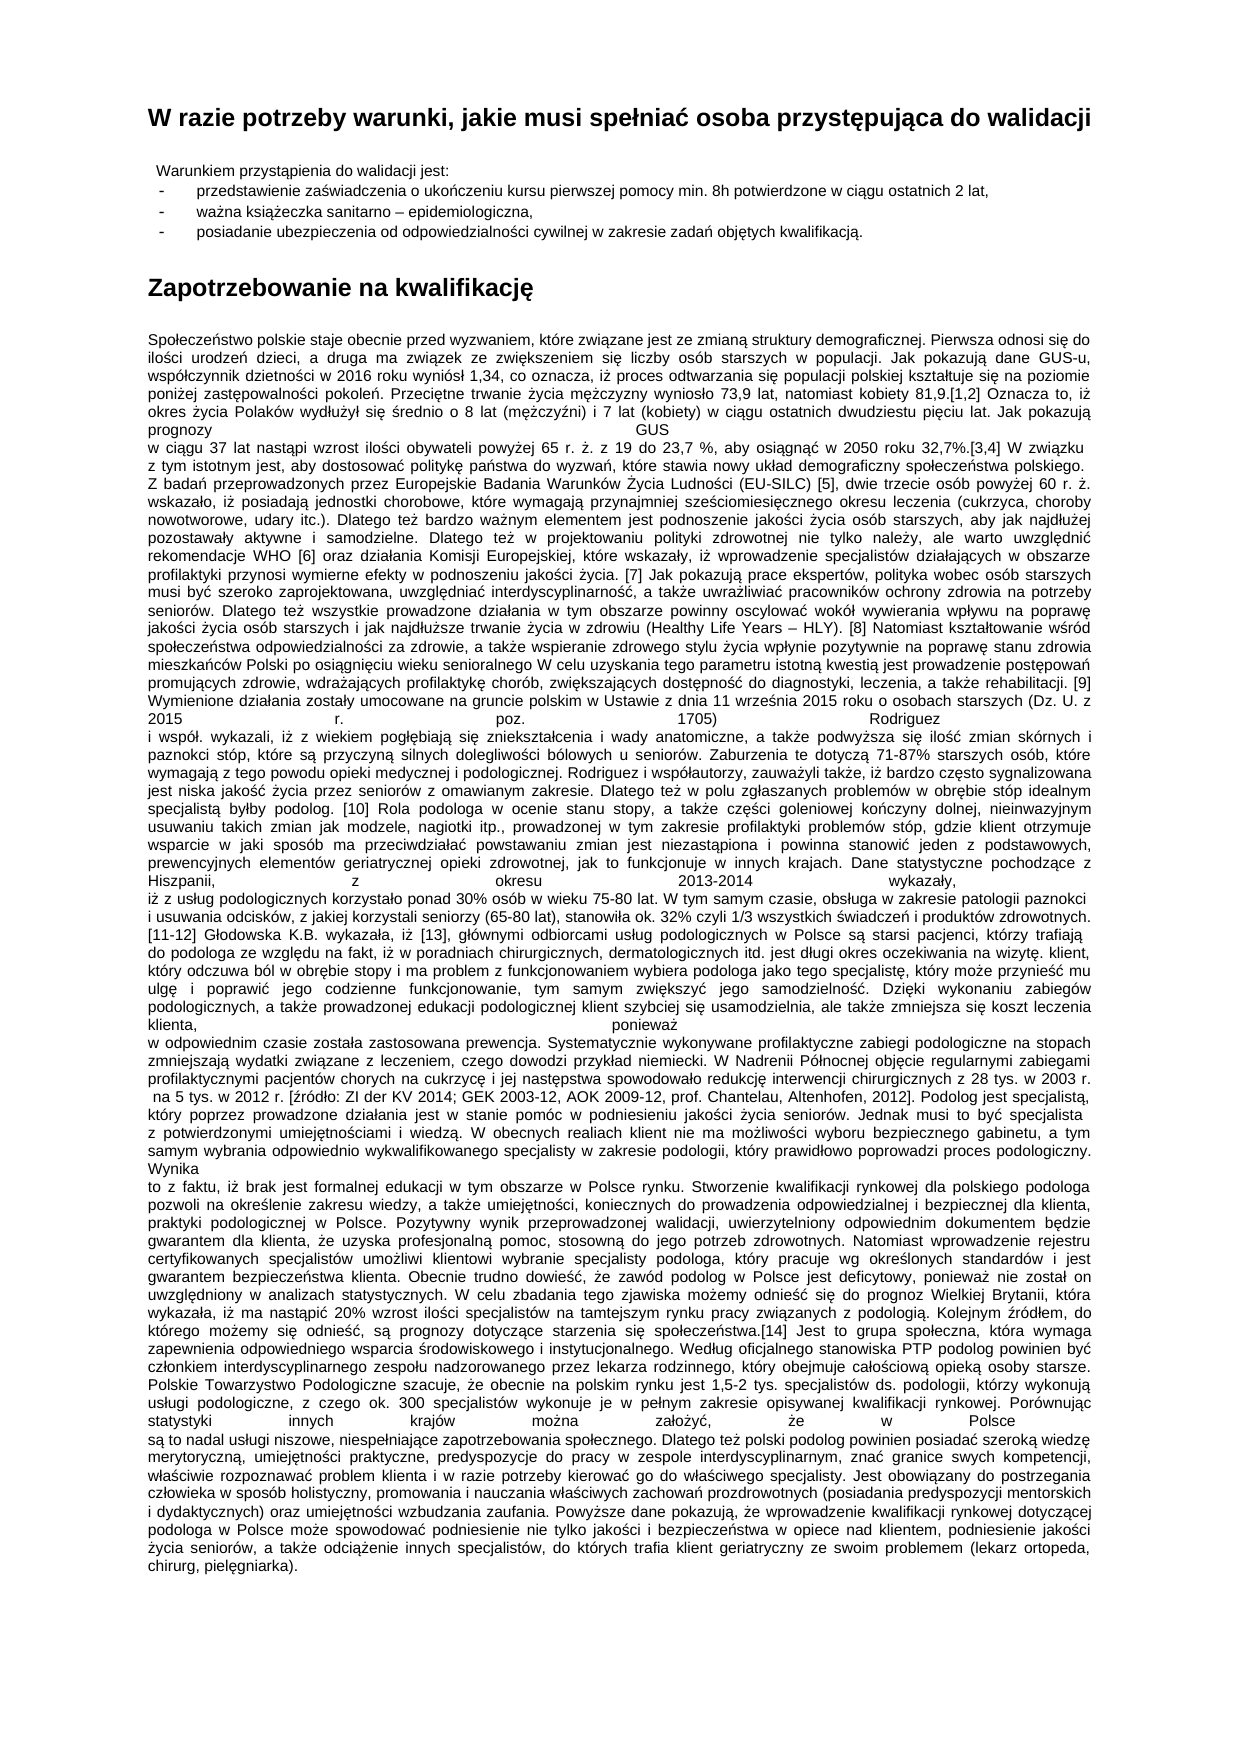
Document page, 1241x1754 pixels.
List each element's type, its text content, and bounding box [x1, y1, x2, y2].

list ważna książeczka sanitarno – epidemiologiczna, [159, 203, 1093, 221]
subtitle W razie potrzeby warunki, jakie musi spełniać osoba przystępująca do walidacji [148, 103, 1093, 132]
subtitle Zapotrzebowanie na kwalifikację [148, 273, 1093, 302]
list przedstawienie zaświadczenia o ukończeniu kursu pierwszej pomocy min. 8h potwierdzone w ciągu ostatnich 2 lat, [159, 182, 1093, 200]
text Społeczeństwo polskie staje obecnie przed wyzwaniem, które związane jest ze zmianą struktury demograficznej. Pierwsza odnosi się do ilości urodzeń dzieci, a druga ma związek ze zwiększeniem się liczby osób starszych w populacji. Jak pokazują dane GUS-u, współczynnik dzietności w 2016 roku wyniósł 1,34, co oznacza, iż proces odtwarzania się populacji polskiej kształtuje się na poziomie poniżej zastępowalności pokoleń. Przeciętne trwanie życia mężczyzny wyniosło 73,9 lat, natomiast kobiety 81,9.[1,2] Oznacza to, iż okres życia Polaków wydłużył się średnio o 8 lat (mężczyźni) i 7 lat (kobiety) w ciągu ostatnich dwudziestu pięciu lat. Jak pokazują prognozy GUS w ciągu 37 lat nastąpi wzrost ilości obywateli powyżej 65 r. ż. z 19 do 23,7 %, aby osiągnąć w 2050 roku 32,7%.[3,4] W związku z tym istotnym jest, aby dostosować politykę państwa do wyzwań, które stawia nowy układ demograficzny społeczeństwa polskiego. Z badań przeprowadzonych przez Europejskie Badania Warunków Życia Ludności (EU-SILC) [5], dwie trzecie osób powyżej 60 r. ż. wskazało, iż posiadają jednostki chorobowe, które wymagają przynajmniej sześciomiesięcznego okresu leczenia (cukrzyca, choroby nowotworowe, udary itc.). Dlatego też bardzo ważnym elementem jest podnoszenie jakości życia osób starszych, aby jak najdłużej pozostawały aktywne i samodzielne. Dlatego też w projektowaniu polityki zdrowotnej nie tylko należy, ale warto uwzględnić rekomendacje WHO [6] oraz działania Komisji Europejskiej, które wskazały, iż wprowadzenie specjalistów działających w obszarze profilaktyki przynosi wymierne efekty w podnoszeniu jakości życia. [7] Jak pokazują prace ekspertów, polityka wobec osób starszych musi być szeroko zaprojektowana, uwzględniać interdyscyplinarność, a także uwrażliwiać pracowników ochrony zdrowia na potrzeby seniorów. Dlatego też wszystkie prowadzone działania w tym obszarze powinny oscylować wokół wywierania wpływu na poprawę jakości życia osób starszych i jak najdłuższe trwanie życia w zdrowiu (Healthy Life Years – HLY). [8] Natomiast kształtowanie wśród społeczeństwa odpowiedzialności za zdrowie, a także wspieranie zdrowego stylu życia wpłynie pozytywnie na poprawę stanu zdrowia mieszkańców Polski po osiągnięciu wieku senioralnego W celu uzyskania tego parametru istotną kwestią jest prowadzenie postępowań promujących zdrowie, wdrażających profilaktykę chorób, zwiększających dostępność do diagnostyki, leczenia, a także rehabilitacji. [9] Wymienione działania zostały umocowane na gruncie polskim w Ustawie z dnia 11 września 2015 roku o osobach starszych (Dz. U. z 2015 r. poz. 1705) Rodriguez i współ. wykazali, iż z wiekiem pogłębiają się zniekształcenia i wady anatomiczne, a także podwyższa się ilość zmian skórnych i paznokci stóp, które są przyczyną silnych dolegliwości bólowych u seniorów. Zaburzenia te dotyczą 71-87% starszych osób, które wymagają z tego powodu opieki medycznej i podologicznej. Rodriguez i współautorzy, zauważyli także, iż bardzo często sygnalizowana jest niska jakość życia przez seniorów z omawianym zakresie. Dlatego też w polu zgłaszanych problemów w obrębie stóp idealnym specjalistą byłby podolog. [10] Rola podologa w ocenie stanu stopy, a także części goleniowej kończyny dolnej, nieinwazyjnym usuwaniu takich zmian jak modzele, nagiotki itp., prowadzonej w tym zakresie profilaktyki problemów stóp, gdzie klient otrzymuje wsparcie w jaki sposób ma przeciwdziałać powstawaniu zmian jest niezastąpiona i powinna stanowić jeden z podstawowych, prewencyjnych elementów geriatrycznej opieki zdrowotnej, jak to funkcjonuje w innych krajach. Dane statystyczne pochodzące z Hiszpanii, z okresu 2013-2014 wykazały, iż z usług podologicznych korzystało ponad 30% osób w wieku 75-80 lat. W tym samym czasie, obsługa w zakresie patologii paznokci i usuwania odcisków, z jakiej korzystali seniorzy (65-80 lat), stanowiła ok. 32% czyli 1/3 wszystkich świadczeń i produktów zdrowotnych. [11-12] Głodowska K.B. wykazała, iż [13], głównymi odbiorcami usług podologicznych w Polsce są starsi pacjenci, którzy trafiają do podologa ze względu na fakt, iż w poradniach chirurgicznych, dermatologicznych itd. jest długi okres oczekiwania na wizytę. klient, który odczuwa ból w obrębie stopy i ma problem z funkcjonowaniem wybiera podologa jako tego specjalistę, który może przynieść mu ulgę i poprawić jego codzienne funkcjonowanie, tym samym zwiększyć jego samodzielność. Dzięki wykonaniu zabiegów podologicznych, a także prowadzonej edukacji podologicznej klient szybciej się usamodzielnia, ale także zmniejsza się koszt leczenia klienta, ponieważ w odpowiednim czasie została zastosowana prewencja. Systematycznie wykonywane profilaktyczne zabiegi podologiczne na stopach zmniejszają wydatki związane z leczeniem, czego dowodzi przykład niemiecki. W Nadrenii Północnej objęcie regularnymi zabiegami profilaktycznymi pacjentów chorych na cukrzycę i jej następstwa spowodowało redukcję interwencji chirurgicznych z 28 tys. w 2003 r. na 5 tys. w 2012 r. [źródło: ZI der KV 2014; GEK 2003-12, AOK 2009-12, prof. Chantelau, Altenhofen, 2012]. Podolog jest specjalistą, który poprzez prowadzone działania jest w stanie pomóc w podniesieniu jakości życia seniorów. Jednak musi to być specjalista z potwierdzonymi umiejętnościami i wiedzą. W obecnych realiach klient nie ma możliwości wyboru bezpiecznego gabinetu, a tym samym wybrania odpowiednio wykwalifikowanego specjalisty w zakresie podologii, który prawidłowo poprowadzi proces podologiczny. Wynika to z faktu, iż brak jest formalnej edukacji w tym obszarze w Polsce rynku. Stworzenie kwalifikacji rynkowej dla polskiego podologa pozwoli na określenie zakresu wiedzy, a także umiejętności, koniecznych do prowadzenia odpowiedzialnej i bezpiecznej dla klienta, praktyki podologicznej w Polsce. Pozytywny wynik przeprowadzonej walidacji, uwierzytelniony odpowiednim dokumentem będzie gwarantem dla klienta, że uzyska profesjonalną pomoc, stosowną do jego potrzeb zdrowotnych. Natomiast wprowadzenie rejestru certyfikowanych specjalistów umożliwi klientowi wybranie specjalisty podologa, który pracuje wg określonych standardów i jest gwarantem bezpieczeństwa klienta. Obecnie trudno dowieść, że zawód podolog w Polsce jest deficytowy, ponieważ nie został on uwzględniony w analizach statystycznych. W celu zbadania tego zjawiska możemy odnieść się do prognoz Wielkiej Brytanii, która wykazała, iż ma nastąpić 20% wzrost ilości specjalistów na tamtejszym rynku pracy związanych z podologią. Kolejnym źródłem, do którego możemy się odnieść, są prognozy dotyczące starzenia się społeczeństwa.[14] Jest to grupa społeczna, która wymaga zapewnienia odpowiedniego wsparcia środowiskowego i instytucjonalnego. Według oficjalnego stanowiska PTP podolog powinien być członkiem interdyscyplinarnego zespołu nadzorowanego przez lekarza rodzinnego, który obejmuje całościową opieką osoby starsze. Polskie Towarzystwo Podologiczne szacuje, że obecnie na polskim rynku jest 1,5-2 tys. specjalistów ds. podologii, którzy wykonują usługi podologiczne, z czego ok. 300 specjalistów wykonuje je w pełnym zakresie opisywanej kwalifikacji rynkowej. Porównując statystyki innych krajów można założyć, że w Polsce są to nadal usługi niszowe, niespełniające zapotrzebowania społecznego. Dlatego też polski podolog powinien posiadać szeroką wiedzę merytoryczną, umiejętności praktyczne, predyspozycje do pracy w zespole interdyscyplinarnym, znać granice swych kompetencji, właściwie rozpoznawać problem klienta i w razie potrzeby kierować go do właściwego specjalisty. Jest obowiązany do postrzegania człowieka w sposób holistyczny, promowania i nauczania właściwych zachowań prozdrowotnych (posiadania predyspozycji mentorskich i dydaktycznych) oraz umiejętności wzbudzania zaufania. Powyższe dane pokazują, że wprowadzenie kwalifikacji rynkowej dotyczącej podologa w Polsce może spowodować podniesienie nie tylko jakości i bezpieczeństwa w opiece nad klientem, podniesienie jakości życia seniorów, a także odciążenie innych specjalistów, do których trafia klient geriatryczny ze swoim problemem (lekarz ortopeda, chirurg, pielęgniarka). [148, 331, 1093, 1574]
text Warunkiem przystąpienia do walidacji jest: [156, 161, 1093, 179]
list posiadanie ubezpieczenia od odpowiedzialności cywilnej w zakresie zadań objętych kwalifikacją. [159, 223, 1093, 241]
